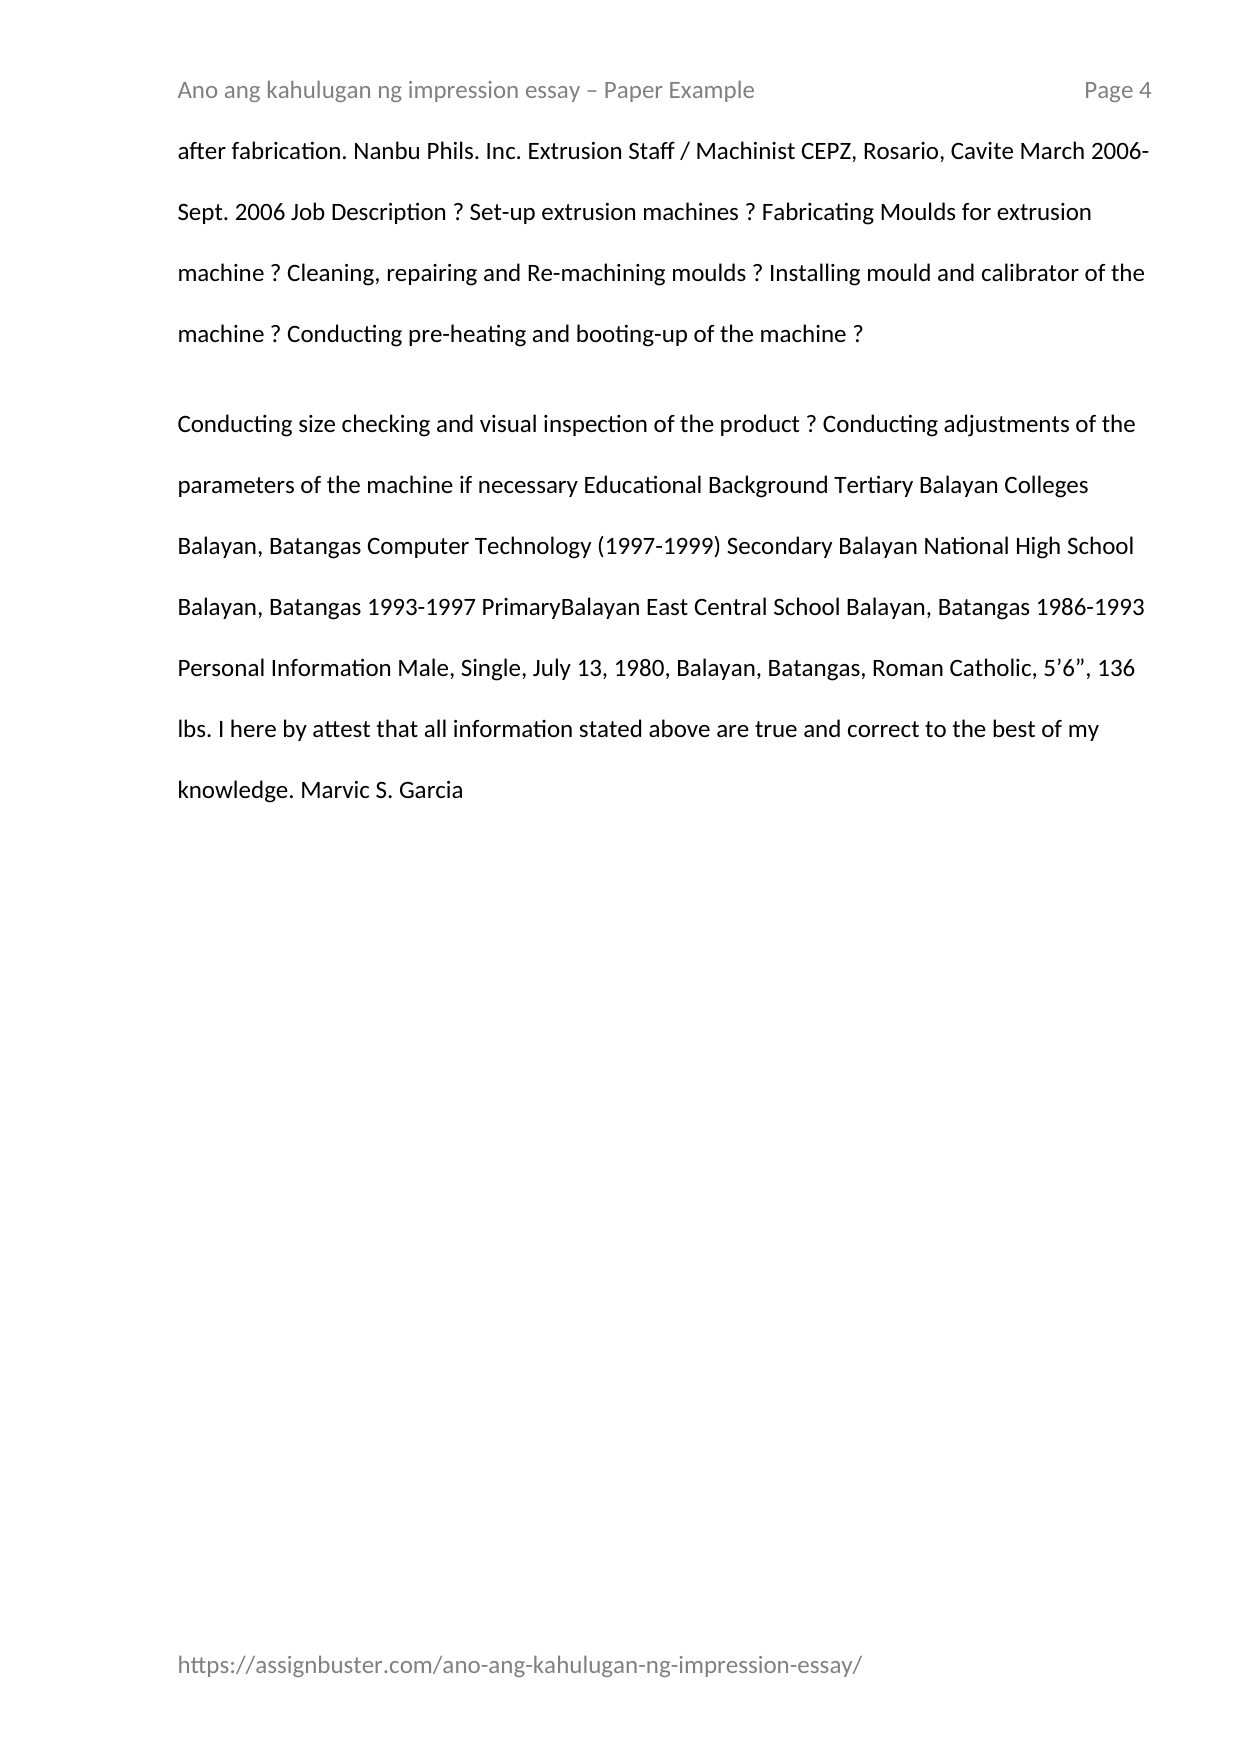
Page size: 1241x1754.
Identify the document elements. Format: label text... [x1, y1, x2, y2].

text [177, 135, 1152, 348]
text Conducting size checking and visual inspection of the product ? Conducting adjustments of the parameters of the machine if necessary Educational Background Tertiary Balayan Colleges Balayan, Batangas Computer Technology (1997-1999) Secondary Balayan National High School Balayan, Batangas 1993-1997 PrimaryBalayan East Central School Balayan, Batangas 1986-1993 Personal Information Male, Single, July 13, 1980, Balayan, Batangas, Roman Catholic, 5’6”, 136 lbs. I here by attest that all information stated above are true and correct to the best of my knowledge. Marvic S. Garcia [177, 408, 1152, 805]
